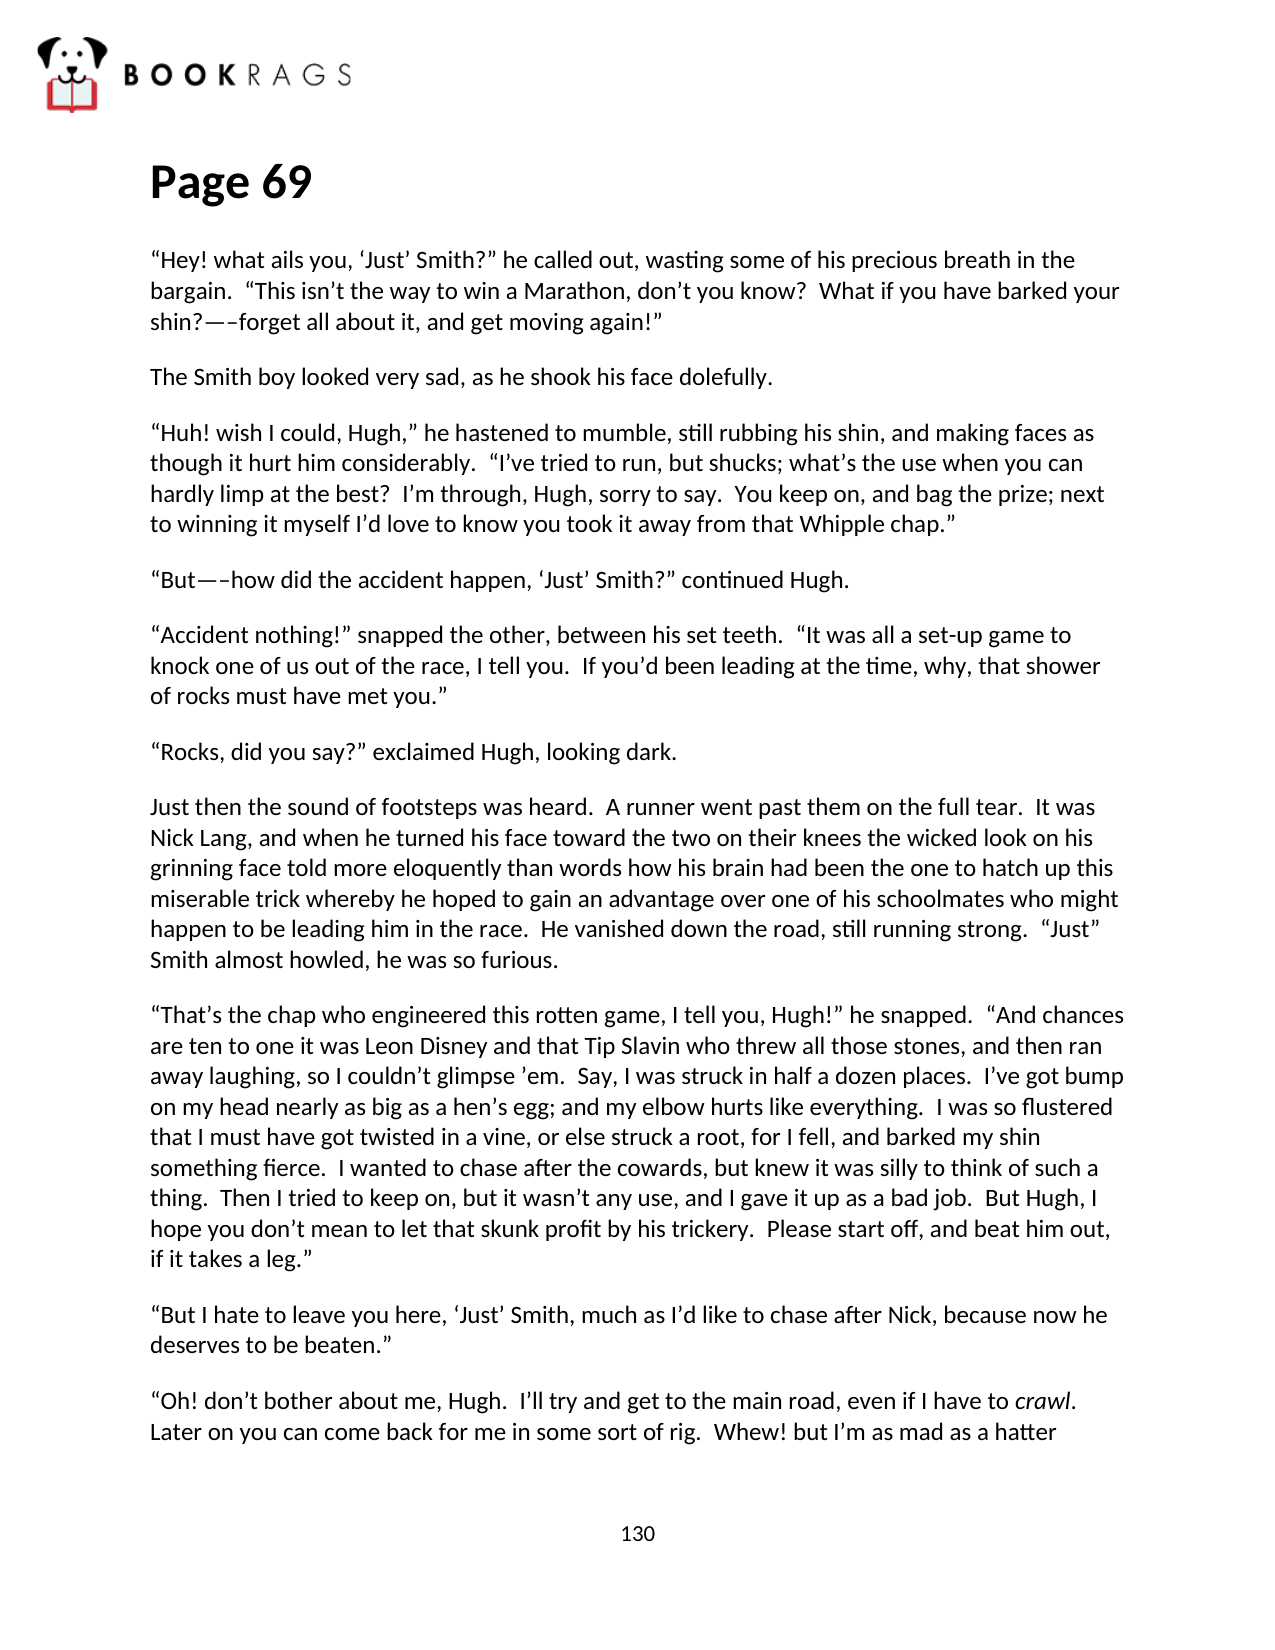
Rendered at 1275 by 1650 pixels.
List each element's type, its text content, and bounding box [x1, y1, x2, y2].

text “But I hate to leave you here, ‘Just’ Smith, much as I’d like to chase after Nick, because now he deserves to be beaten.” [150, 1299, 1125, 1360]
text “Hey! what ails you, ‘Just’ Smith?” he called out, wasting some of his precious breath in the bargain. “This isn’t the way to win a Marathon, don’t you know? What if you have barked your shin?—–­forget all about it, and get moving again!” [150, 244, 1125, 336]
text “Accident nothing!” snapped the other, between his set teeth. “It was all a set-up game to knock one of us out of the race, I tell you. If you’d been leading at the time, why, that shower of rocks must have met you.” [150, 619, 1125, 711]
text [150, 1385, 1125, 1446]
text “That’s the chap who engineered this rotten game, I tell you, Hugh!” he snapped. “And chances are ten to one it was Leon Disney and that Tip Slavin who threw all those stones, and then ran away laughing, so I couldn’t glimpse ’em. Say, I was struck in half a dozen places. I’ve got bump on my head nearly as big as a hen’s egg; and my elbow hurts like everything. I was so flustered that I must have got twisted in a vine, or else struck a root, for I fell, and barked my shin something fierce. I wanted to chase after the cowards, but knew it was silly to think of such a thing. Then I tried to keep on, but it wasn’t any use, and I gave it up as a bad job. But Hugh, I hope you don’t mean to let that skunk profit by his trickery. Please start off, and beat him out, if it takes a leg.” [150, 999, 1125, 1274]
text “But—–­how did the accident happen, ‘Just’ Smith?” continued Hugh. [150, 564, 1125, 594]
picture [37, 37, 351, 113]
text “Rocks, did you say?” exclaimed Hugh, looking dark. [150, 736, 1125, 766]
text Just then the sound of footsteps was heard. A runner went past them on the full tear. It was Nick Lang, and when he turned his face toward the two on their knees the wicked look on his grinning face told more eloquently than words how his brain had been the one to hatch up this miserable trick whereby he hoped to gain an advantage over one of his schoolmates who might happen to be leading him in the race. He vanished down the road, still running strong. “Just” Smith almost howled, he was so furious. [150, 791, 1125, 974]
text The Smith boy looked very sad, as he shook his face dolefully. [150, 361, 1125, 392]
text Page 69 [150, 150, 1125, 211]
text “Huh! wish I could, Hugh,” he hastened to mumble, still rubbing his shin, and making faces as though it hurt him considerably. “I’ve tried to run, but shucks; what’s the use when you can hardly limp at the best? I’m through, Hugh, sorry to say. You keep on, and bag the prize; next to winning it myself I’d love to know you took it away from that Whipple chap.” [150, 417, 1125, 539]
